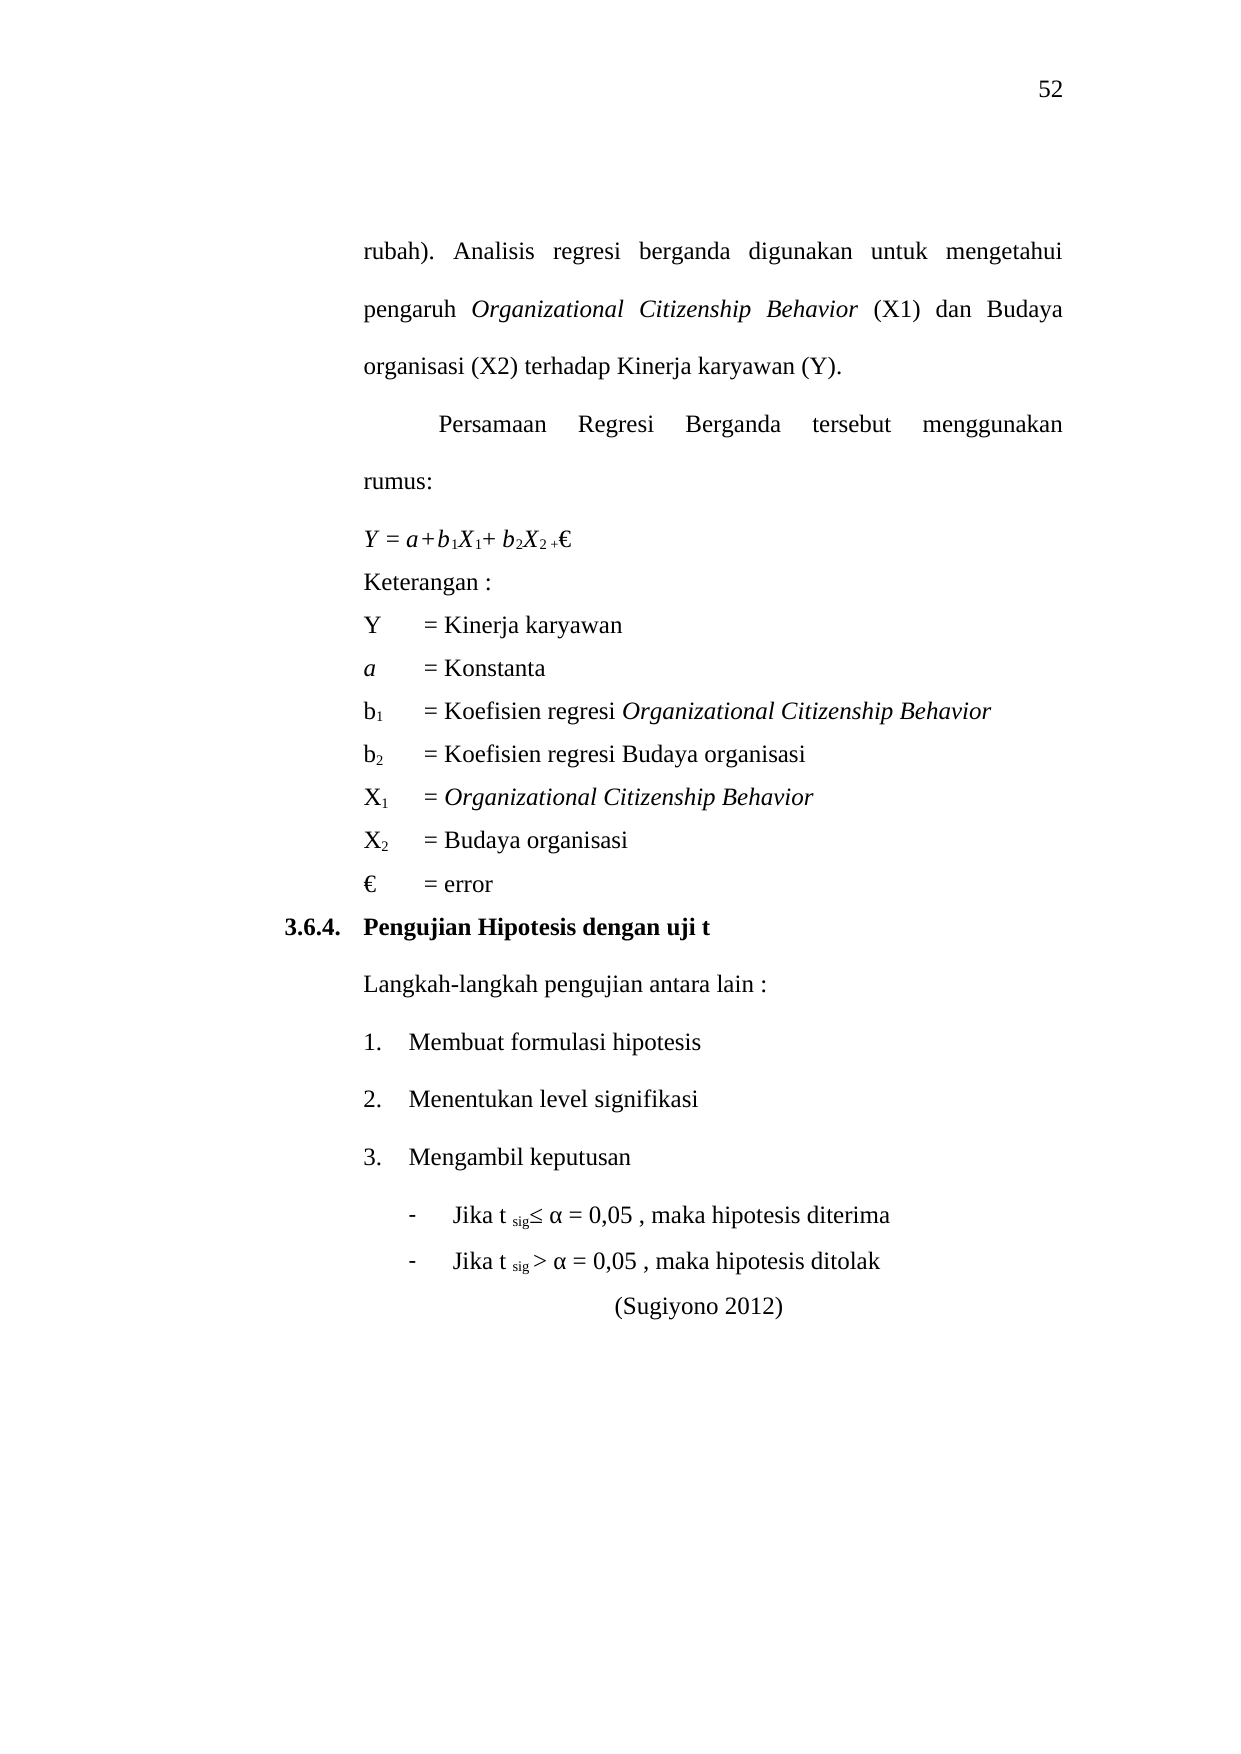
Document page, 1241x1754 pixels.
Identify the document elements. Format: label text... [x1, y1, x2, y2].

text X1 = Organizational Citizenship Behavior [363, 782, 1063, 811]
text Langkah-langkah pengujian antara lain : [363, 969, 1063, 998]
text Y = Kinerja karyawan [363, 610, 1063, 639]
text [363, 236, 1063, 380]
text X2 = Budaya organisasi [363, 826, 1063, 854]
text Keterangan : [363, 567, 1063, 596]
text b2 = Koefisien regresi Budaya organisasi [363, 739, 1063, 768]
list Menentukan level signifikasi [363, 1084, 1063, 1113]
list Jika t sig≤ α = 0,05 , maka hipotesis diterima [408, 1199, 1063, 1230]
list Membuat formulasi hipotesis [363, 1027, 1063, 1056]
text (Sugiyono 2012) [334, 1291, 1063, 1319]
list Mengambil keputusan [363, 1142, 1063, 1171]
list Pengujian Hipotesis dengan uji t [284, 912, 1063, 941]
text € = error [363, 869, 1063, 897]
text Y = a+b1X1+ b2X2 +€ [363, 524, 1063, 552]
text Persamaan Regresi Berganda tersebut menggunakan rumus: [363, 409, 1063, 495]
text a = Konstanta [363, 653, 1063, 682]
list Jika t sig > α = 0,05 , maka hipotesis ditolak [408, 1245, 1063, 1276]
text b1 = Koefisien regresi Organizational Citizenship Behavior [363, 696, 1063, 725]
